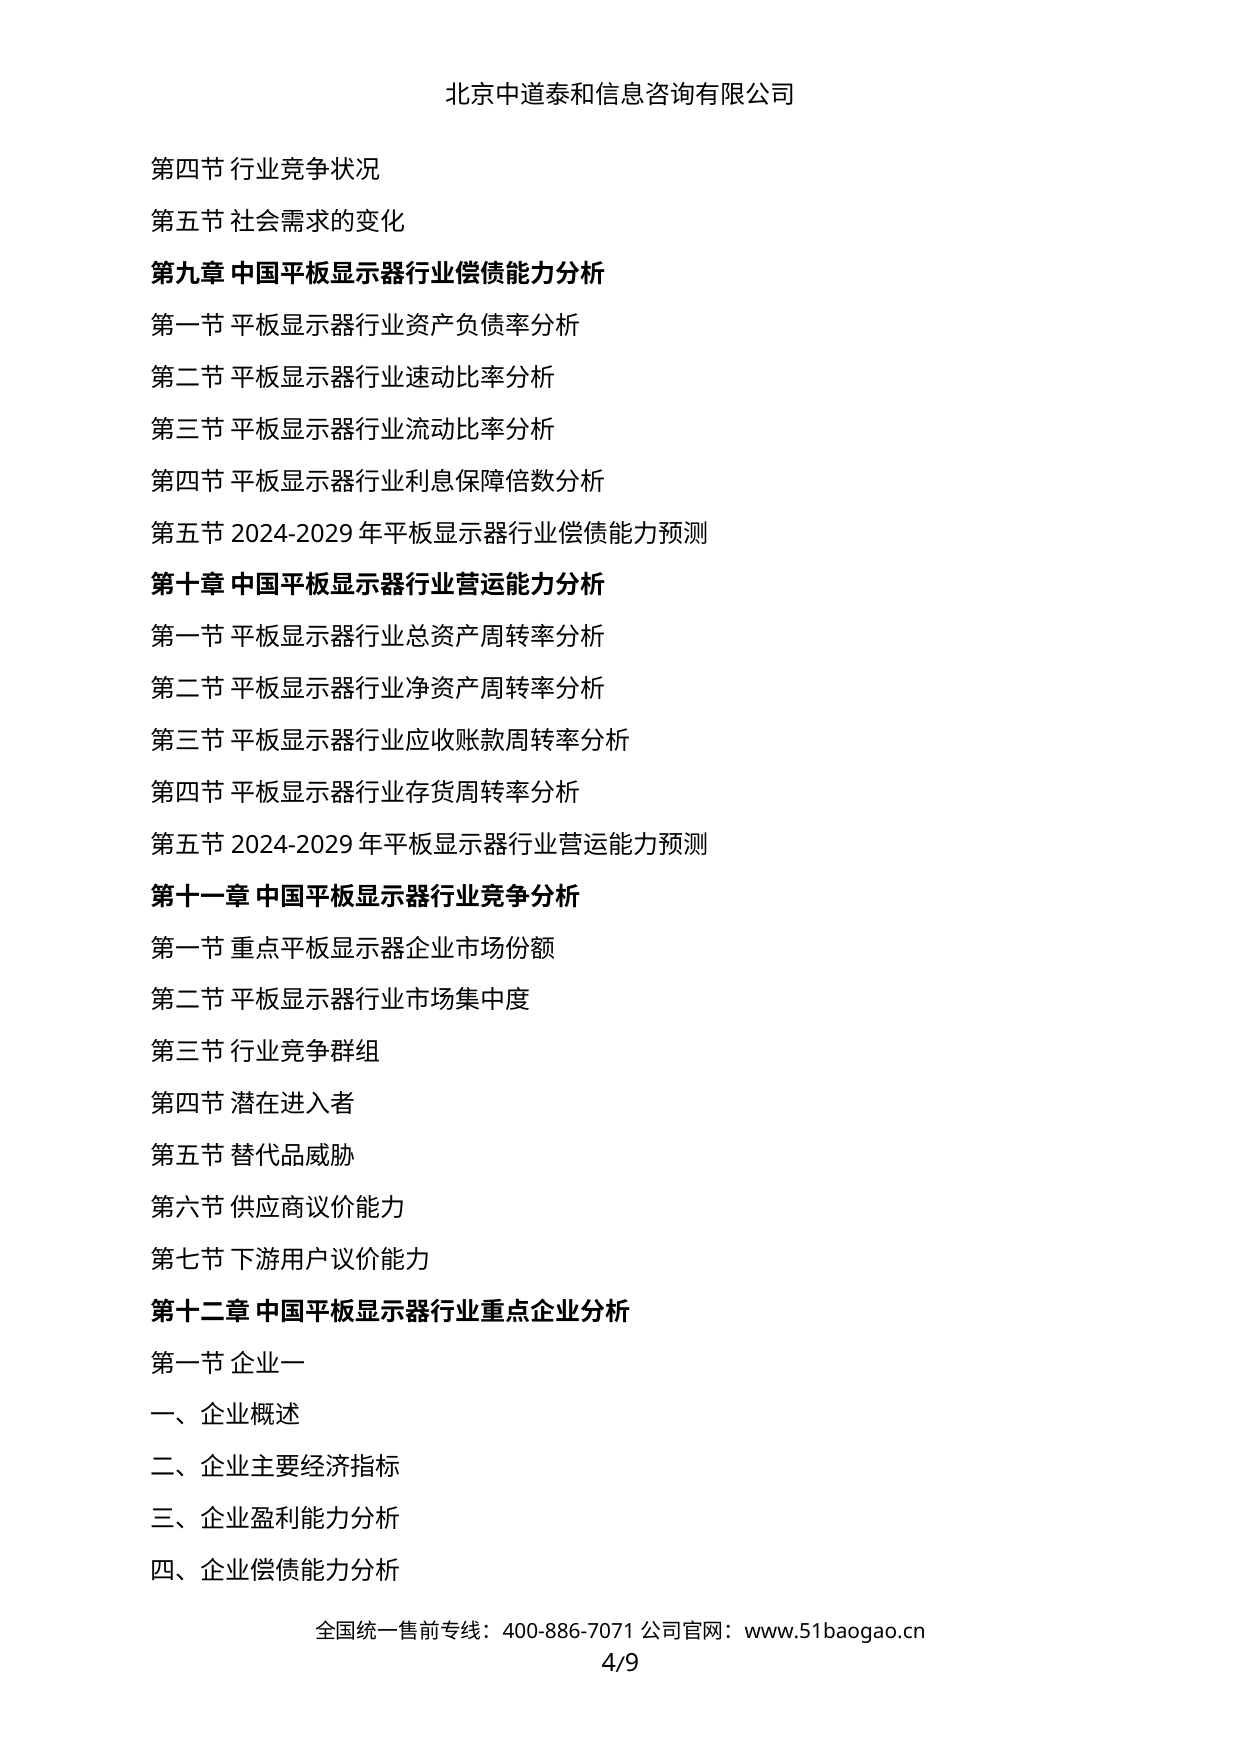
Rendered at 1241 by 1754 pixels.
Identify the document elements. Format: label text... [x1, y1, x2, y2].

text 四、企业偿债能力分析 [150, 1551, 1090, 1587]
text 第三节 平板显示器行业应收账款周转率分析 [150, 721, 1090, 757]
text 第一节 重点平板显示器企业市场份额 [150, 928, 1090, 964]
text 第十章 中国平板显示器行业营运能力分析 [150, 565, 1090, 601]
text 第二节 平板显示器行业速动比率分析 [150, 357, 1090, 394]
text 一、企业概述 [150, 1395, 1090, 1431]
text 第二节 平板显示器行业市场集中度 [150, 980, 1090, 1016]
text 第六节 供应商议价能力 [150, 1187, 1090, 1224]
text 二、企业主要经济指标 [150, 1447, 1090, 1483]
text 第四节 潜在进入者 [150, 1084, 1090, 1120]
text 第十一章 中国平板显示器行业竞争分析 [150, 876, 1090, 912]
text 第一节 企业一 [150, 1343, 1090, 1379]
text 三、企业盈利能力分析 [150, 1499, 1090, 1535]
text 第五节 替代品威胁 [150, 1136, 1090, 1172]
text 第五节 2024-2029年平板显示器行业偿债能力预测 [150, 513, 1090, 549]
text 第三节 平板显示器行业流动比率分析 [150, 409, 1090, 446]
text 第四节 平板显示器行业存货周转率分析 [150, 772, 1090, 809]
text 第五节 2024-2029年平板显示器行业营运能力预测 [150, 824, 1090, 861]
text 第四节 行业竞争状况 [150, 150, 1090, 186]
text 第十二章 中国平板显示器行业重点企业分析 [150, 1291, 1090, 1327]
text 第三节 行业竞争群组 [150, 1032, 1090, 1068]
text 第四节 平板显示器行业利息保障倍数分析 [150, 461, 1090, 497]
text 第二节 平板显示器行业净资产周转率分析 [150, 669, 1090, 705]
text 第九章 中国平板显示器行业偿债能力分析 [150, 254, 1090, 290]
text 第七节 下游用户议价能力 [150, 1239, 1090, 1276]
text 第一节 平板显示器行业总资产周转率分析 [150, 617, 1090, 653]
text 第一节 平板显示器行业资产负债率分析 [150, 306, 1090, 342]
text 第五节 社会需求的变化 [150, 202, 1090, 238]
